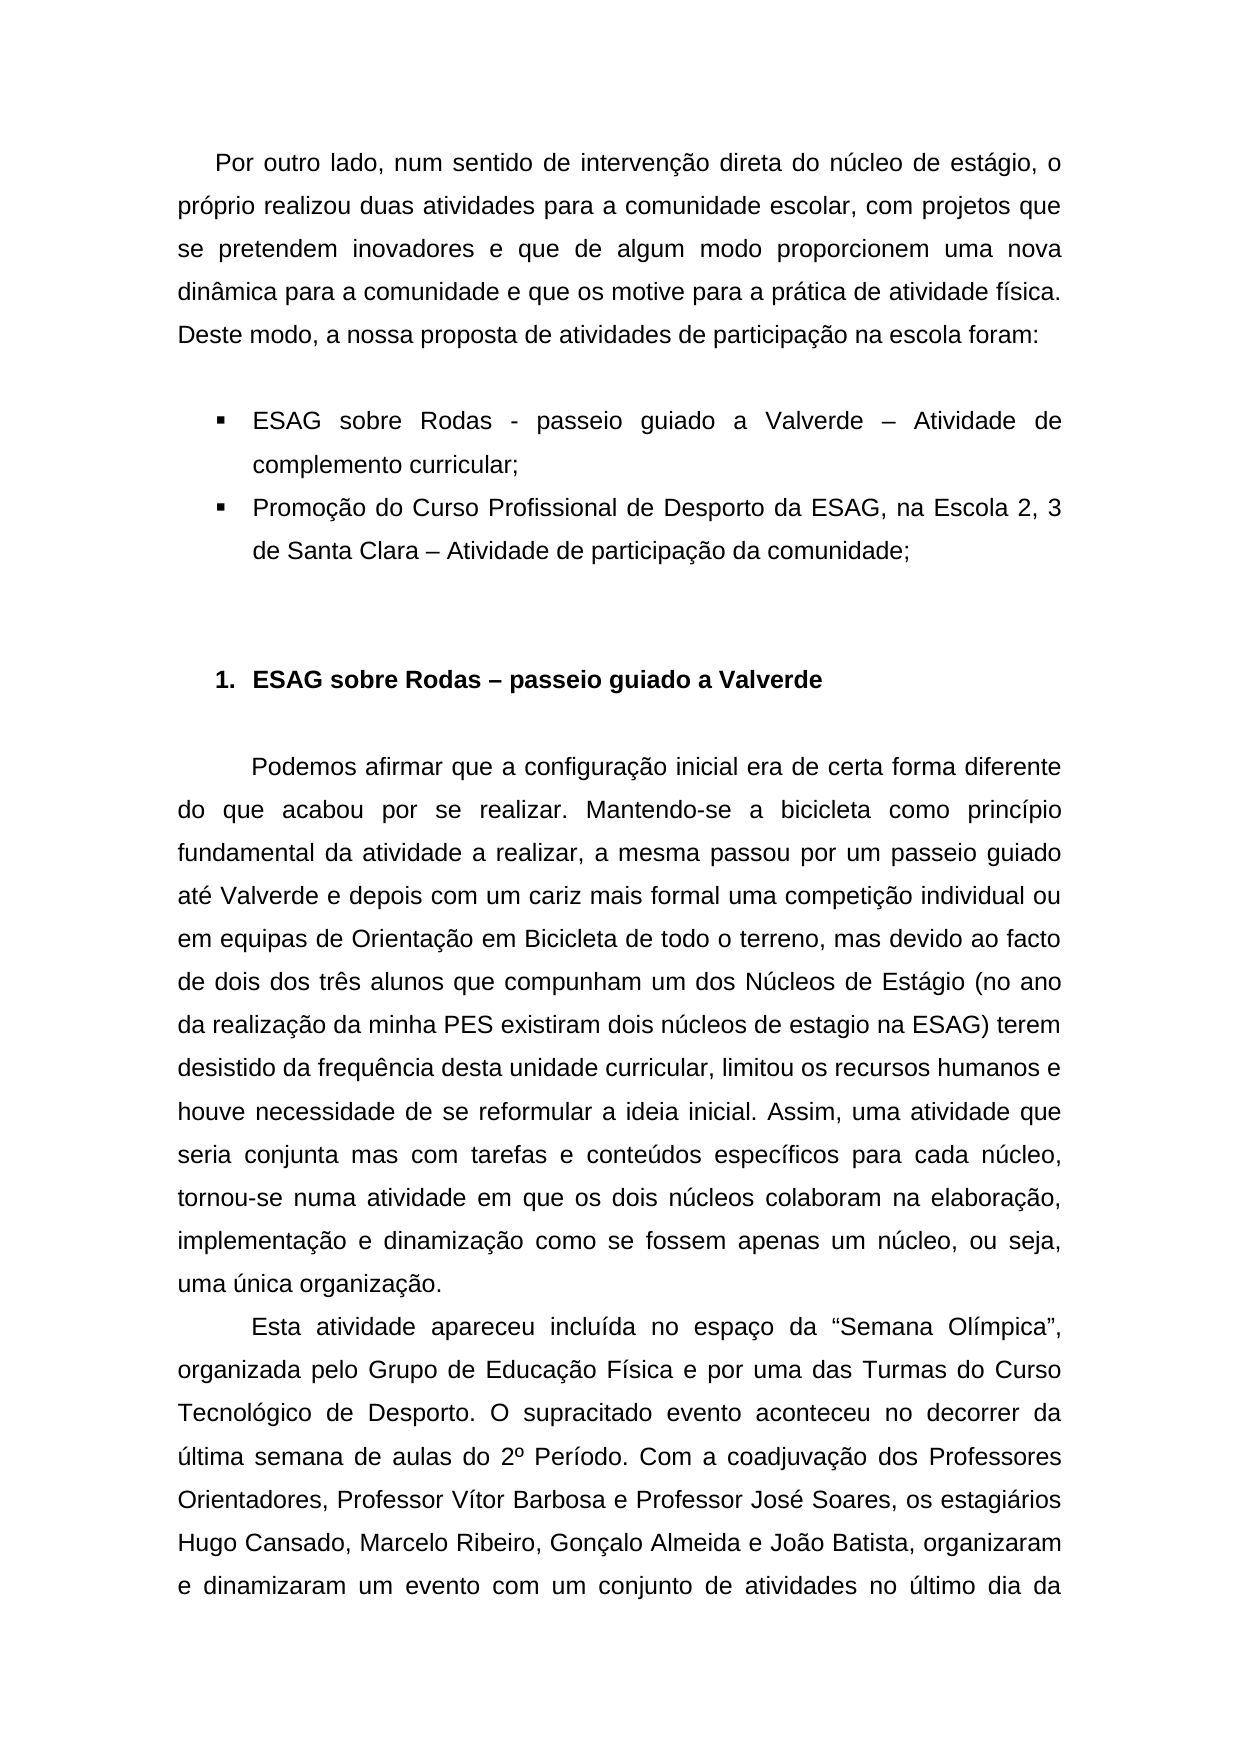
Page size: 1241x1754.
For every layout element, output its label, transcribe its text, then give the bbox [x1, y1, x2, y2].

list ESAG sobre Rodas - passeio guiado a Valverde – Atividade de complemento curricular; [215, 406, 1063, 478]
list Promoção do Curso Profissional de Desporto da ESAG, na Escola 2, 3 de Santa Clara – Atividade de participação da comunidade; [215, 493, 1063, 565]
list ESAG sobre Rodas – passeio guiado a Valverde [215, 665, 1063, 694]
text Por outro lado, num sentido de intervenção direta do núcleo de estágio, o próprio realizou duas atividades para a comunidade escolar, com projetos que se pretendem inovadores e que de algum modo proporcionem uma nova dinâmica para a comunidade e que os motive para a prática de atividade física. Deste modo, a nossa proposta de atividades de participação na escola foram: [177, 148, 1063, 349]
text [177, 1312, 1063, 1600]
text Podemos afirmar que a configuração inicial era de certa forma diferente do que acabou por se realizar. Mantendo-se a bicicleta como princípio fundamental da atividade a realizar, a mesma passou por um passeio guiado até Valverde e depois com um cariz mais formal uma competição individual ou em equipas de Orientação em Bicicleta de todo o terreno, mas devido ao facto de dois dos três alunos que compunham um dos Núcleos de Estágio (no ano da realização da minha PES existiram dois núcleos de estagio na ESAG) terem desistido da frequência desta unidade curricular, limitou os recursos humanos e houve necessidade de se reformular a ideia inicial. Assim, uma atividade que seria conjunta mas com tarefas e conteúdos específicos para cada núcleo, tornou-se numa atividade em que os dois núcleos colaboram na elaboração, implementação e dinamização como se fossem apenas um núcleo, ou seja, uma única organização. [177, 752, 1063, 1298]
